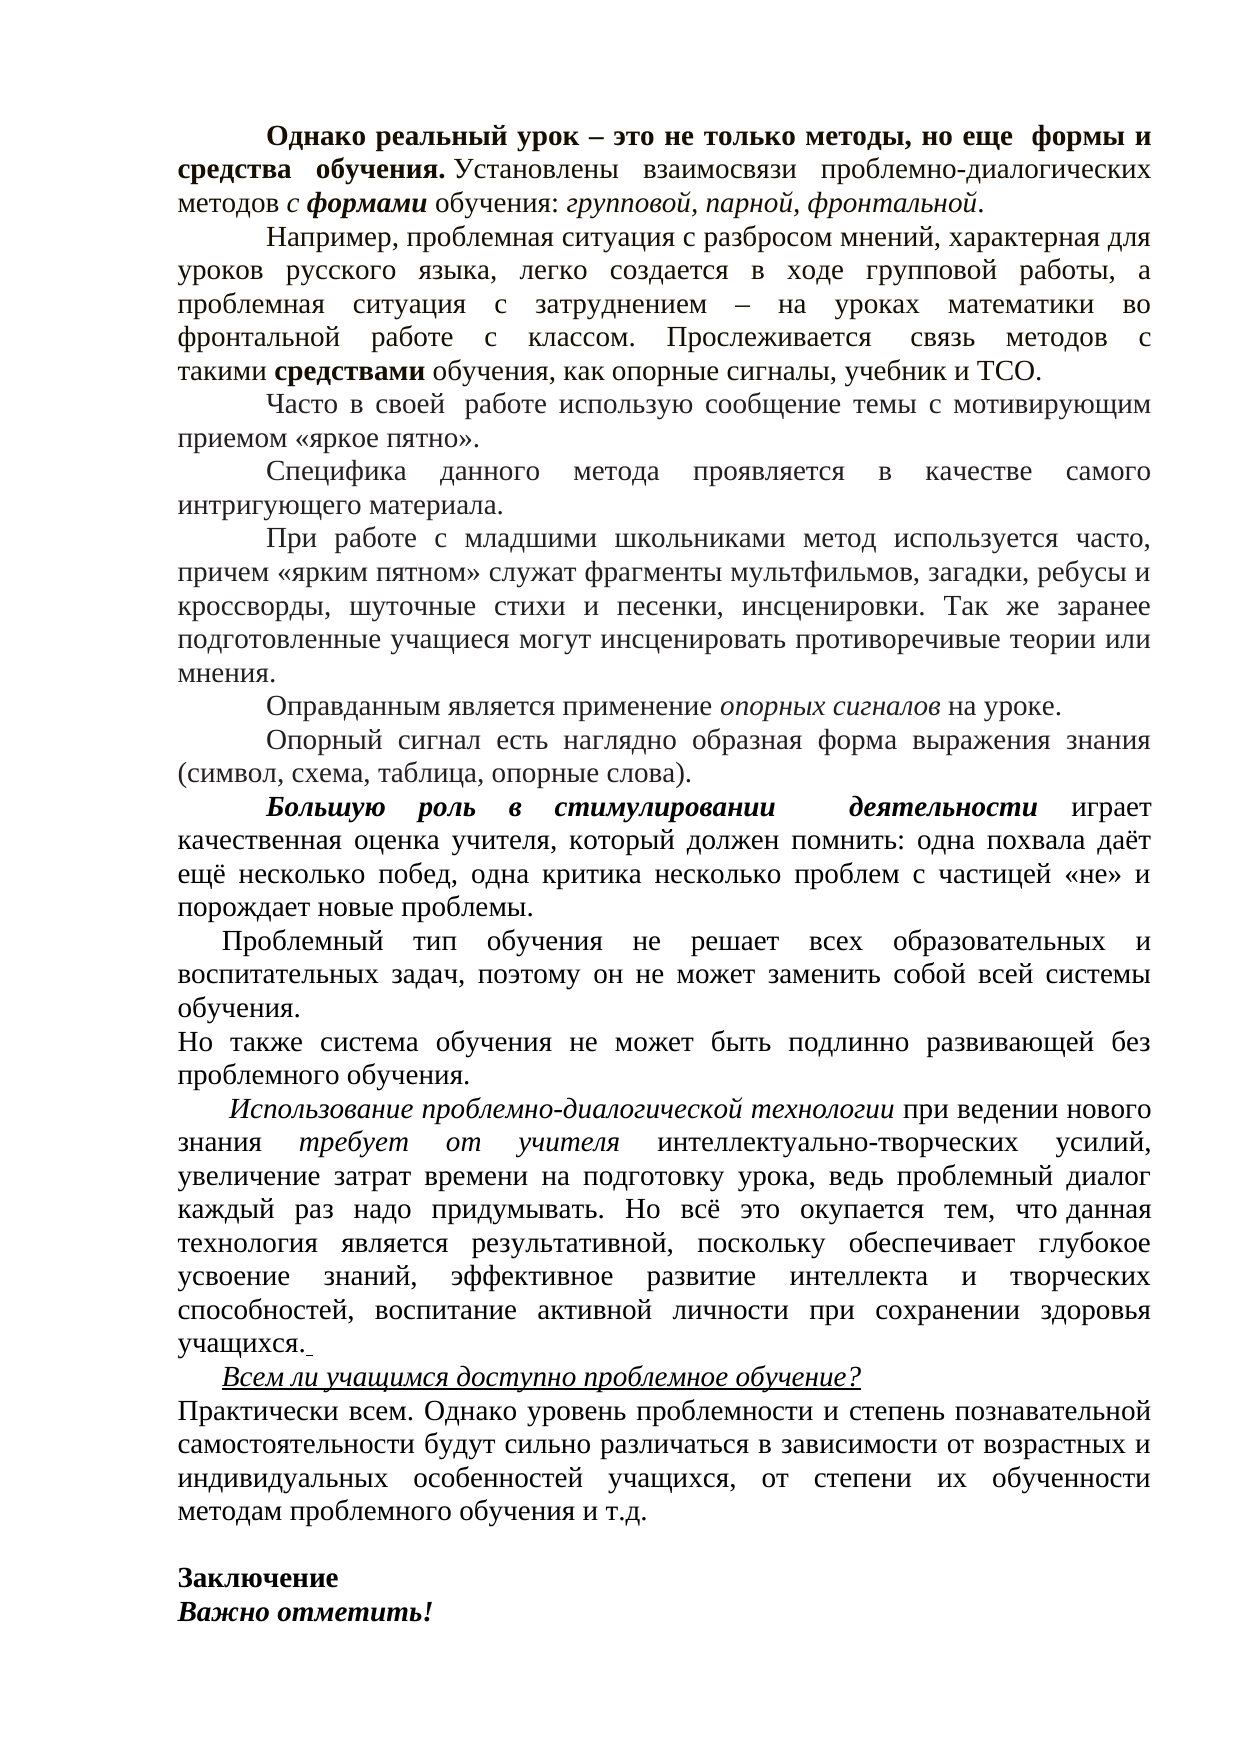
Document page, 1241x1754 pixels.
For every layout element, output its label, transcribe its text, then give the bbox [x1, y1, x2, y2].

text Оправданным является применение опорных сигналов на уроке. [177, 688, 1152, 722]
text Но также система обучения не может быть подлинно развивающей без проблемного обучения. [177, 1024, 1152, 1091]
text Опорный сигнал есть наглядно образная форма выражения знания (символ, схема, таблица, опорные слова). [177, 722, 1152, 789]
text Заключение [177, 1560, 1152, 1594]
text Однако реальный урок – это не только методы, но еще формы и средства обучения. Установлены взаимосвязи проблемно-диалогических методов с формами обучения: групповой, парной, фронтальной. [177, 118, 1152, 219]
text Проблемный тип обучения не решает всех образовательных и воспитательных задач, поэтому он не может заменить собой всей системы обучения. [177, 923, 1152, 1024]
text Практически всем. Однако уровень проблемности и степень познавательной самостоятельности будут сильно различаться в зависимости от возрастных и индивидуальных особенностей учащихся, от степени их обученности методам проблемного обучения и т.д. [177, 1393, 1152, 1527]
text Специфика данного метода проявляется в качестве самого интригующего материала. [177, 453, 1152, 521]
text Важно отметить! [177, 1594, 1152, 1627]
text Например, проблемная ситуация с разбросом мнений, характерная для уроков русского языка, легко создается в ходе групповой работы, а проблемная ситуация с затруднением – на уроках математики во фронтальной работе с классом. Прослеживается связь методов с такими средствами обучения, как опорные сигналы, учебник и ТСО. [177, 219, 1152, 386]
text При работе с младшими школьниками метод используется часто, причем «ярким пятном» служат фрагменты мультфильмов, загадки, ребусы и кроссворды, шуточные стихи и песенки, инсценировки. Так же заранее подготовленные учащиеся могут инсценировать противоречивые теории или мнения. [177, 521, 1152, 688]
text Использование проблемно-диалогической технологии при ведении нового знания требует от учителя интеллектуально-творческих усилий, увеличение затрат времени на подготовку урока, ведь проблемный диалог каждый раз надо придумывать. Но всё это окупается тем, что данная технология является результативной, поскольку обеспечивает глубокое усвоение знаний, эффективное развитие интеллекта и творческих способностей, воспитание активной личности при сохранении здоровья учащихся. [177, 1091, 1152, 1359]
text Часто в своей работе использую сообщение темы с мотивирующим приемом «яркое пятно». [177, 386, 1152, 453]
text Большую роль в стимулировании деятельности играет качественная оценка учителя, который должен помнить: одна похвала даёт ещё несколько побед, одна критика несколько проблем с частицей «не» и порождает новые проблемы. [177, 789, 1152, 923]
text Всем ли учащимся доступно проблемное обучение? [177, 1359, 1152, 1393]
